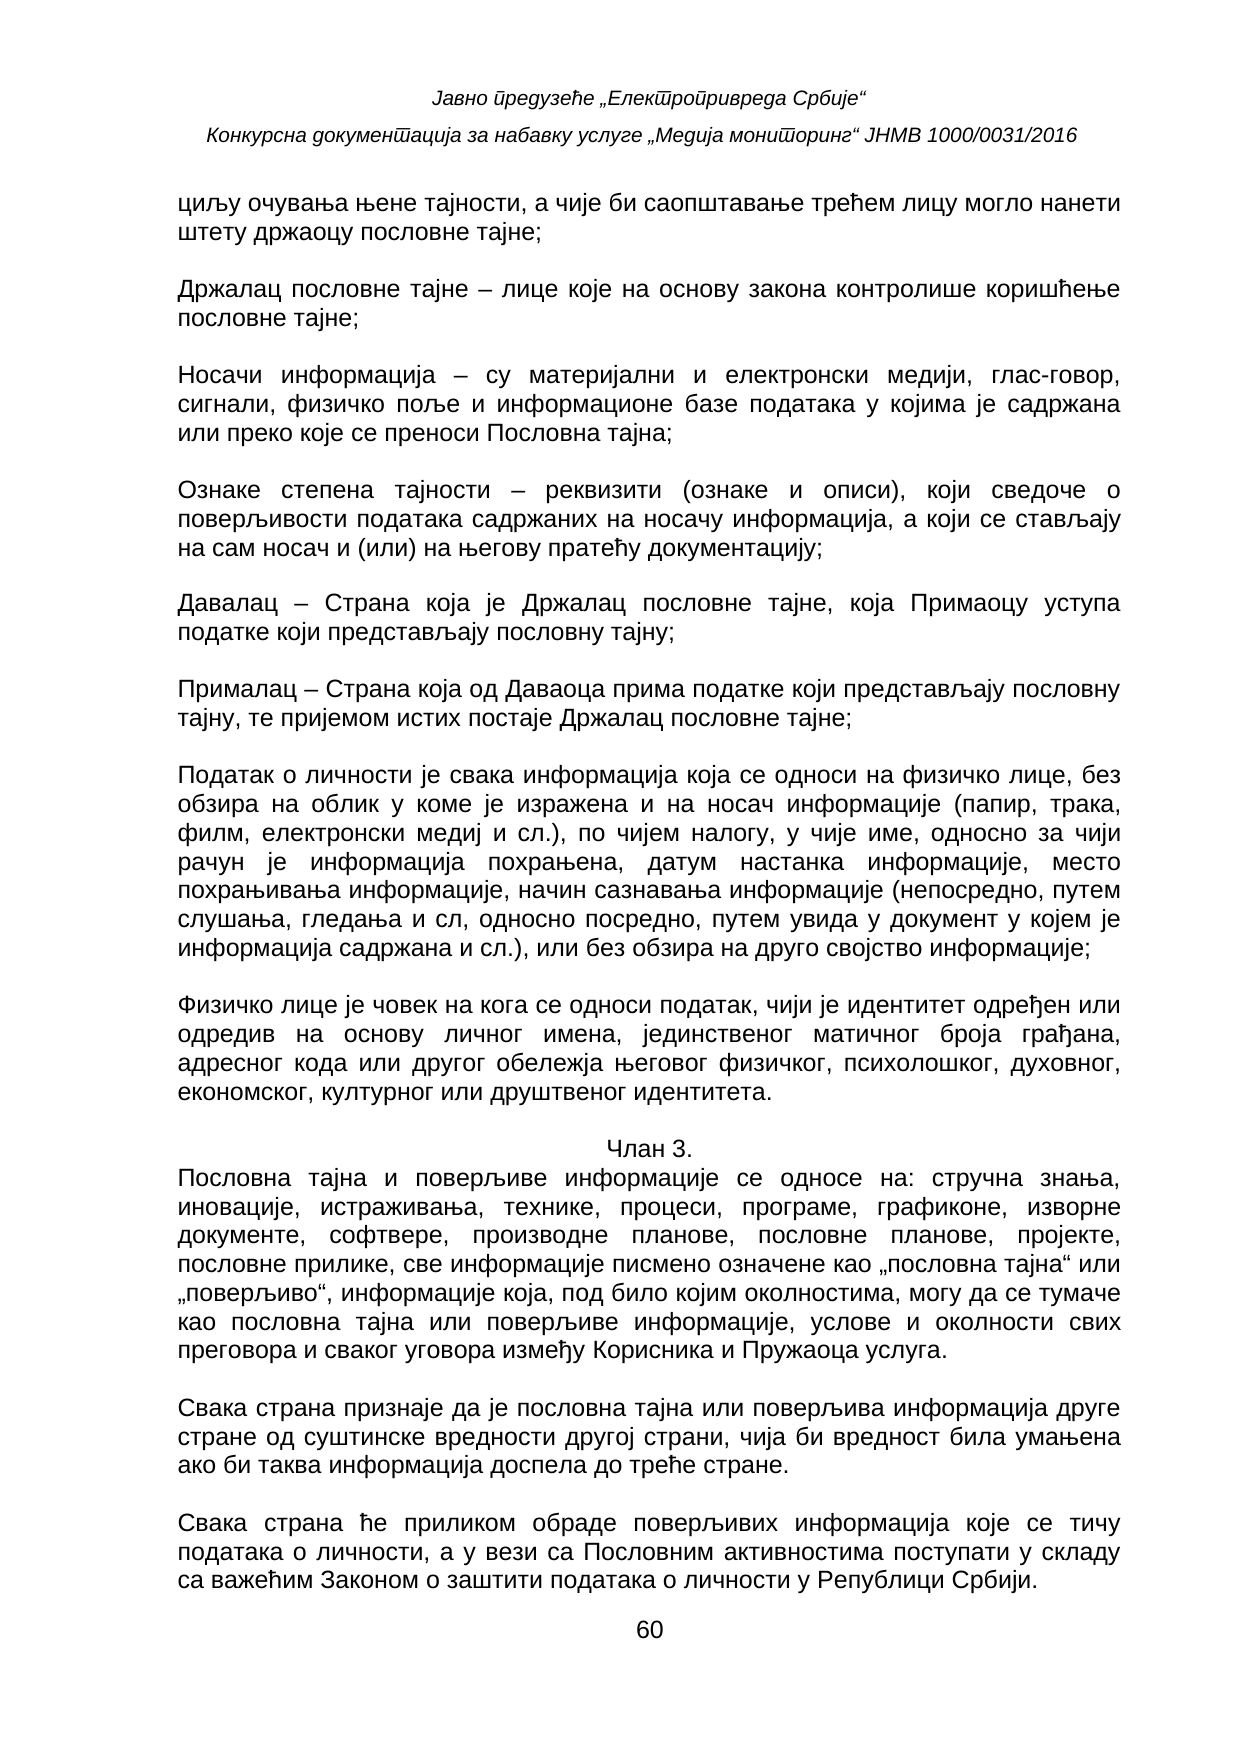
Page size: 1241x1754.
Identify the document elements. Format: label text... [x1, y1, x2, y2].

text Податак о личности је свака информација која се односи на физичко лице, без обзира на облик у коме је изражена и на носач информације (папир, трака, филм, електронски медиј и сл.), по чијем налогу, у чије име, односно за чији рачун је информација похрањена, датум настанка информације, место похрањивања информације, начин сазнавања информације (непосредно, путем слушања, гледања и сл, односно посредно, путем увида у документ у којем је информација садржана и сл.), или без обзира на друго својство информације; [177, 761, 1122, 962]
text Свака страна ће приликом обраде поверљивих информација које се тичу података о личности, а у вези са Пословним активностима поступати у складу са важећим Законом о заштити података о личности у Републици Србији. [177, 1508, 1122, 1594]
text Давалац – Страна која је Држалац пословне тајне, која Примаоцу уступа податке који представљају пословну тајну; [177, 588, 1122, 646]
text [177, 188, 1122, 245]
text Члан 3. [177, 1134, 1122, 1163]
text Прималац – Страна која од Даваоца прима податке који представљају пословну тајну, те пријемом истих постаје Држалац пословне тајне; [177, 674, 1122, 732]
text Физичко лице је човек на кога се односи податак, чији је идентитет одређен или одредив на основу личног имена, јединственог матичног броја грађана, адресног кода или другог обележја његовог физичког, психолошког, духовног, економског, културног или друштвеног идентитета. [177, 991, 1122, 1106]
text Носачи информација – су материјални и електронски медији, глас-говор, сигнали, физичко поље и информационе базе података у којима је садржана или преко које се преноси Пословна тајна; [177, 360, 1122, 447]
text Пословна тајна и поверљиве информације се односе на: стручна знања, иновације, истраживања, технике, процеси, програмe, графиконe, изворнe документe, софтверe, производнe плановe, пословнe плановe, пројектe, пословне прилике, све информације писмено означене као „пословна тајна“ или „поверљиво“, информације која, под било којим околностима, могу да се тумаче као пословна тајна или поверљиве информације, услове и околности свих преговора и сваког уговора између Корисника и Пружаоца услуга. [177, 1163, 1122, 1364]
text Свака страна признаје да је пословна тајна или поверљива информација друге стране од суштинске вредности другој страни, чија би вредност била умањена ако би таква информација доспела до треће стране. [177, 1393, 1122, 1479]
text Држалац пословне тајне – лице које на основу закона контролише коришћење пословне тајне; [177, 274, 1122, 332]
text Ознаке степена тајности – реквизити (ознаке и описи), који сведоче о поверљивости података садржаних на носачу информација, а који се стављају на сам носач и (или) на његову пратећу документацију; [177, 475, 1122, 562]
